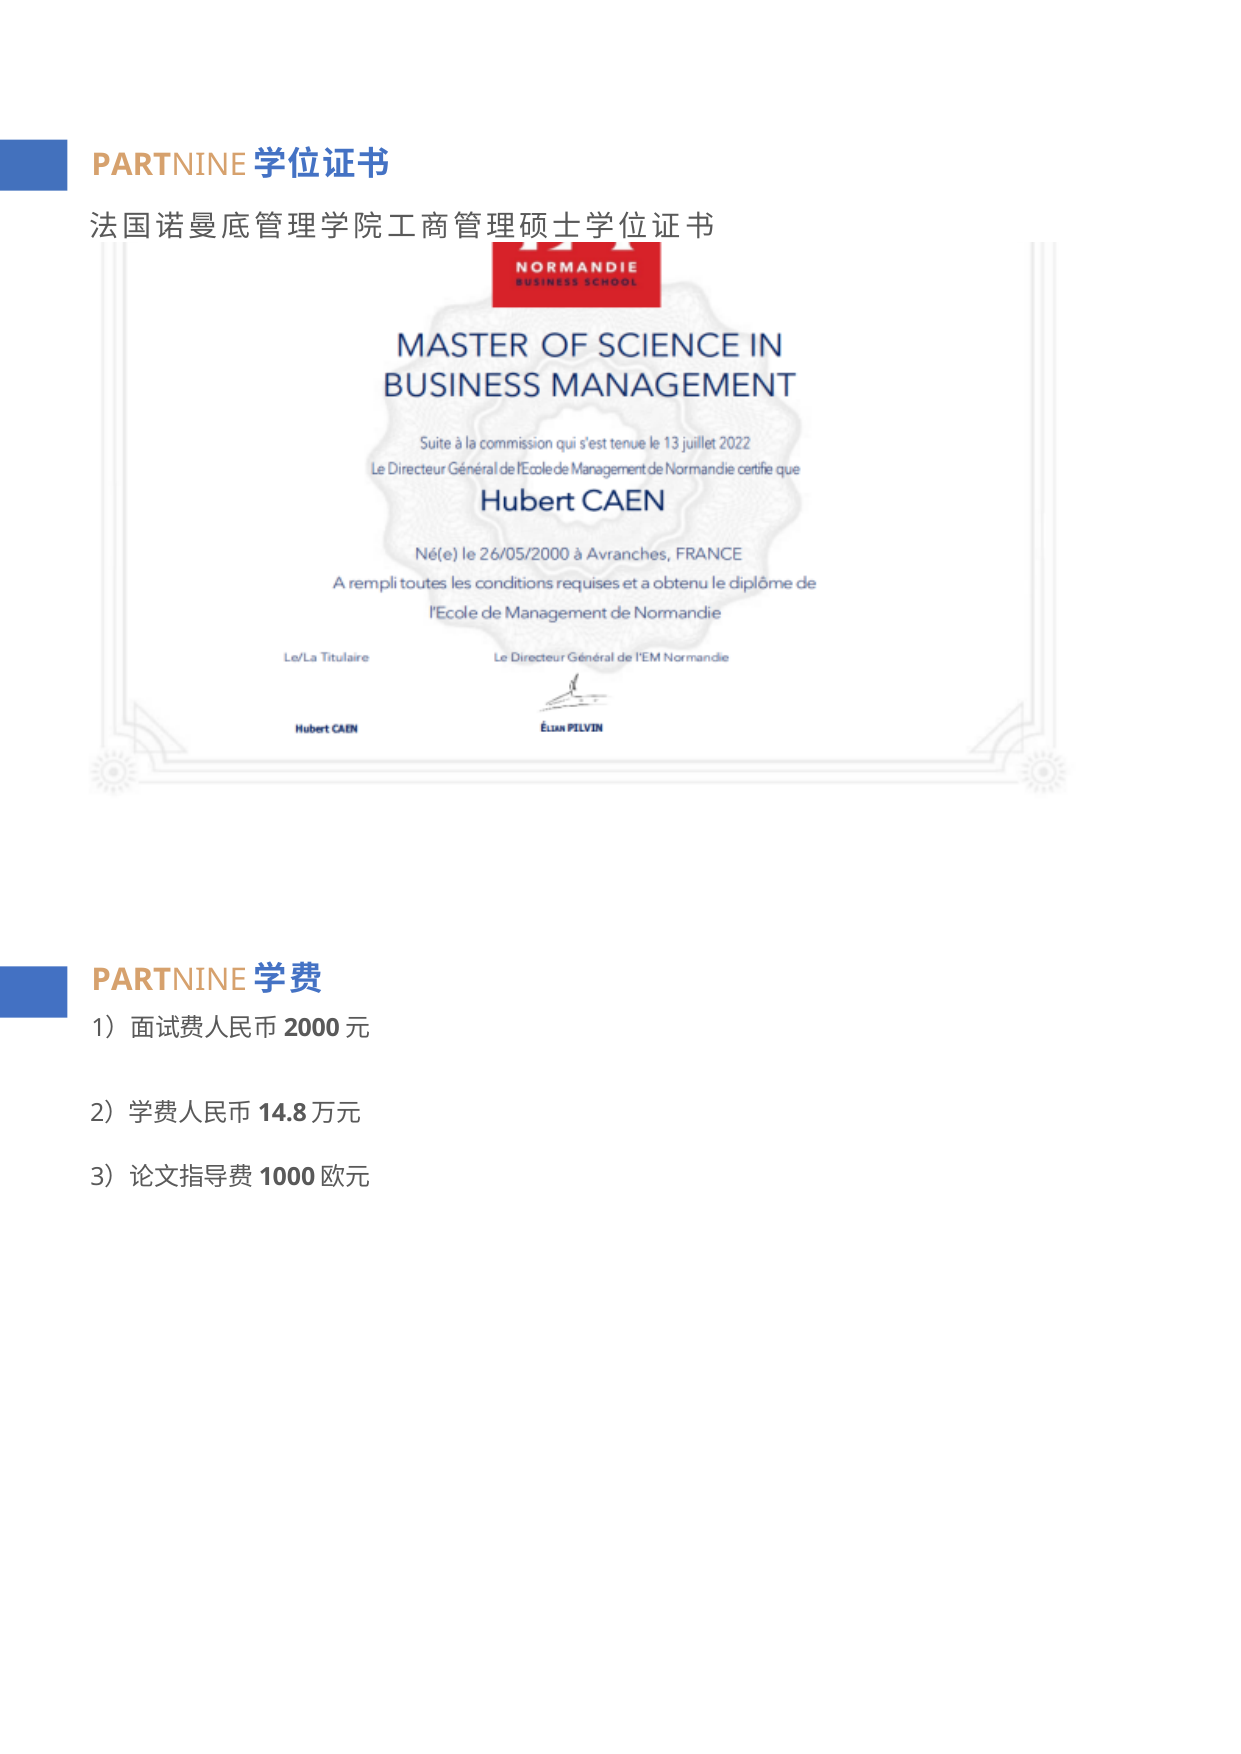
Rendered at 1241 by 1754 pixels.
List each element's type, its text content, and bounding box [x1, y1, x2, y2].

text 1）面试费人民币2000元 [91, 1029, 1077, 1101]
text PARTNINE学费 [91, 963, 1077, 998]
picture [82, 242, 1077, 799]
text 3）论文指导费1000欧元 [90, 1165, 1077, 1191]
text 2）学费人民币14.8万元 [90, 1101, 1077, 1126]
text 法国诺曼底管理学院工商管理硕士学位证书 [89, 212, 1077, 242]
text PARTNINE学位证书 [91, 148, 1077, 183]
